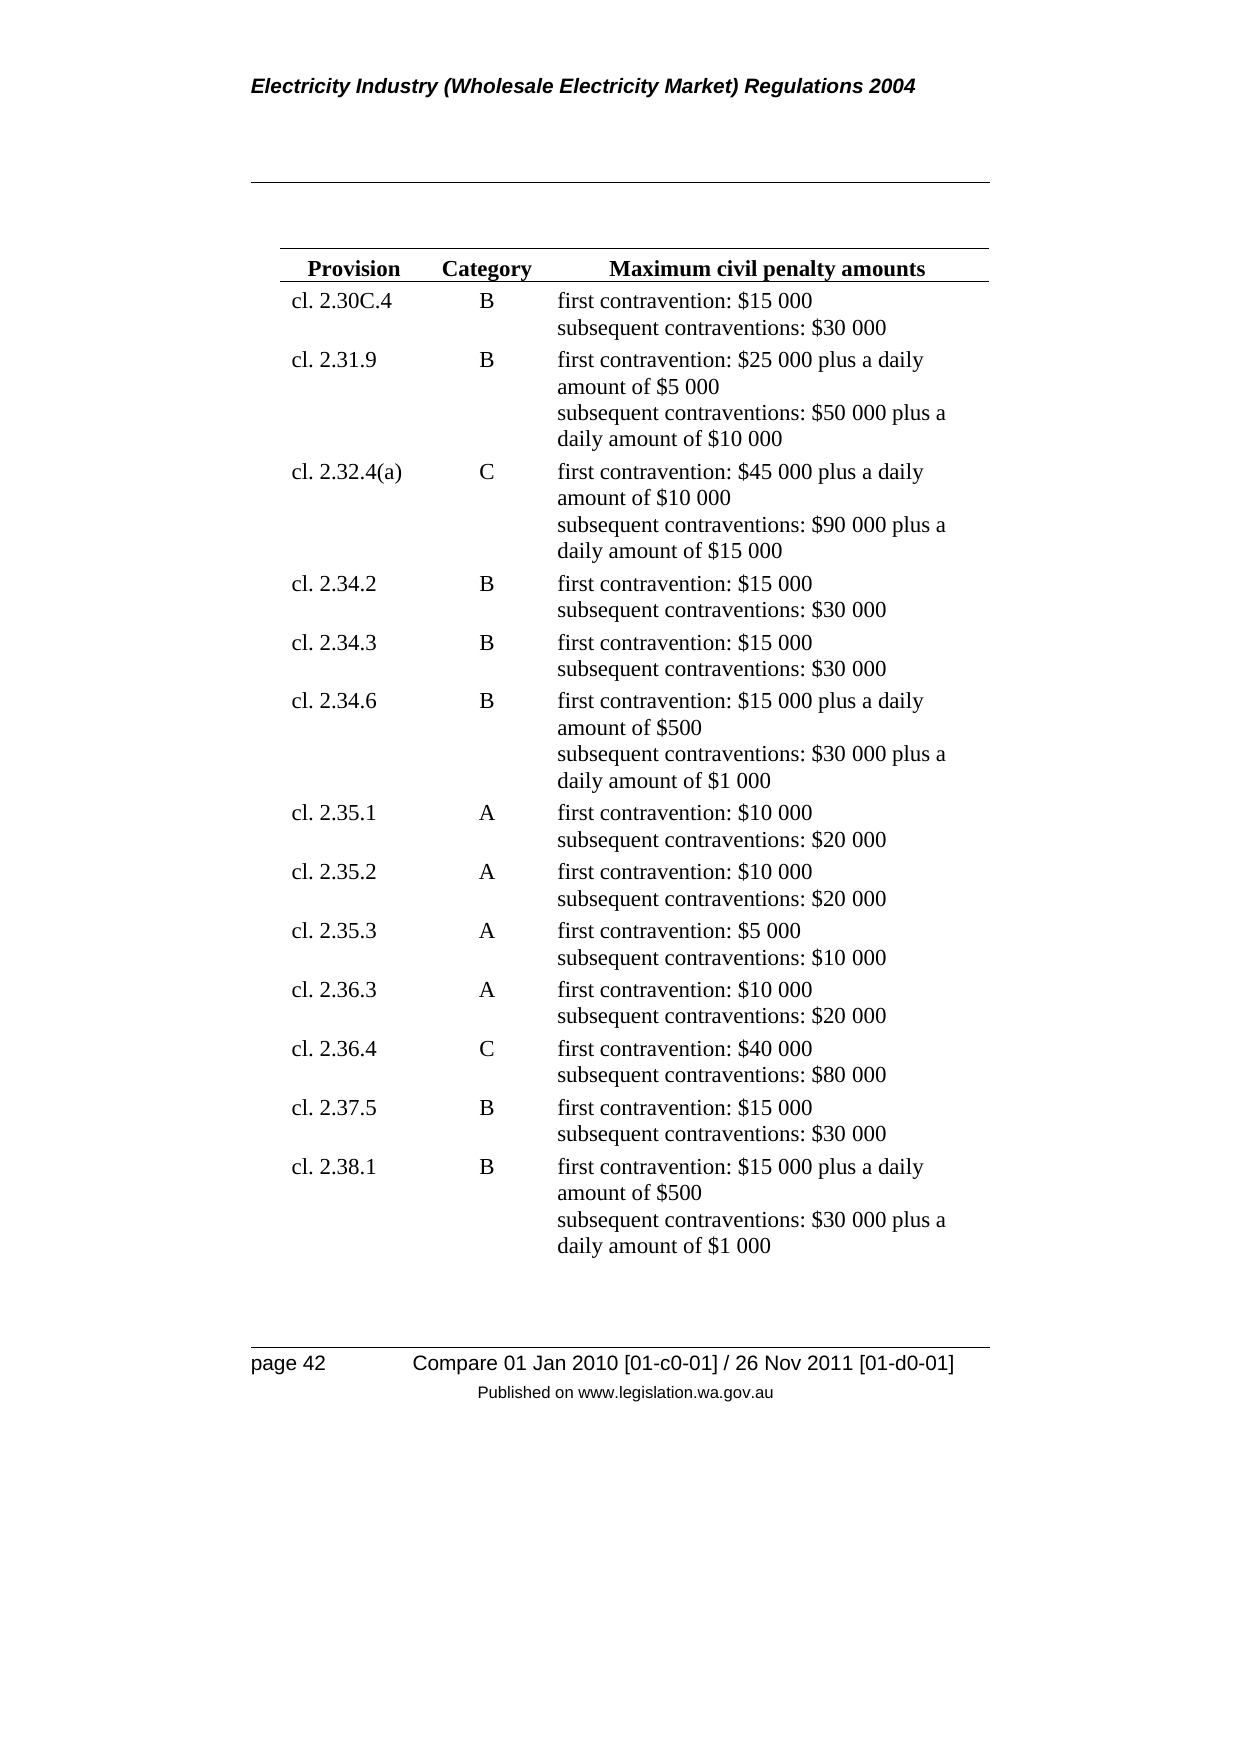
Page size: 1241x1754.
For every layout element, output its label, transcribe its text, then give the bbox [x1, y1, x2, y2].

table_cell cl. 2.35.3 [280, 911, 428, 970]
table_cell cl. 2.35.2 [280, 852, 428, 911]
table_header Maximum civil penalty amounts [546, 249, 989, 281]
table_header Provision [280, 249, 428, 281]
table_cell first contravention: $10 000 subsequent contraventions: $20 000 [546, 852, 989, 911]
table_cell A [428, 793, 546, 852]
table_cell A [428, 970, 546, 1029]
table_cell cl. 2.30C.4 [280, 282, 428, 340]
table_cell A [428, 911, 546, 970]
table_cell first contravention: $15 000 plus a daily amount of $500 subsequent contraventions: $30 000 plus a daily amount of $1 000 [546, 1147, 989, 1258]
table_cell C [428, 452, 546, 563]
table_cell cl. 2.32.4(a) [280, 452, 428, 563]
table_cell first contravention: $15 000 subsequent contraventions: $30 000 [546, 564, 989, 622]
table_cell cl. 2.34.6 [280, 681, 428, 793]
table_cell cl. 2.34.2 [280, 564, 428, 622]
table_cell first contravention: $10 000 subsequent contraventions: $20 000 [546, 970, 989, 1029]
table_cell first contravention: $15 000 subsequent contraventions: $30 000 [546, 282, 989, 340]
table_cell first contravention: $15 000 plus a daily amount of $500 subsequent contraventions: $30 000 plus a daily amount of $1 000 [546, 681, 989, 793]
table_cell A [428, 852, 546, 911]
table_cell B [428, 623, 546, 681]
table_cell first contravention: $25 000 plus a daily amount of $5 000 subsequent contraventions: $50 000 plus a daily amount of $10 000 [546, 340, 989, 452]
table_cell cl. 2.36.3 [280, 970, 428, 1029]
table_cell first contravention: $45 000 plus a daily amount of $10 000 subsequent contraventions: $90 000 plus a daily amount of $15 000 [546, 452, 989, 563]
table_cell C [428, 1029, 546, 1088]
table_cell first contravention: $10 000 subsequent contraventions: $20 000 [546, 793, 989, 852]
table_cell B [428, 564, 546, 622]
table_cell cl. 2.37.5 [280, 1088, 428, 1147]
table_cell cl. 2.31.9 [280, 340, 428, 452]
table_cell first contravention: $15 000 subsequent contraventions: $30 000 [546, 623, 989, 681]
table_cell first contravention: $5 000 subsequent contraventions: $10 000 [546, 911, 989, 970]
table_cell B [428, 681, 546, 793]
table_cell cl. 2.36.4 [280, 1029, 428, 1088]
table_cell first contravention: $40 000 subsequent contraventions: $80 000 [546, 1029, 989, 1088]
table_header Category [428, 249, 546, 281]
table_cell cl. 2.34.3 [280, 623, 428, 681]
table_cell B [428, 1147, 546, 1258]
table_cell B [428, 1088, 546, 1147]
table_cell cl. 2.35.1 [280, 793, 428, 852]
table_cell B [428, 282, 546, 340]
table_cell first contravention: $15 000 subsequent contraventions: $30 000 [546, 1088, 989, 1147]
table_cell cl. 2.38.1 [280, 1147, 428, 1258]
table_cell B [428, 340, 546, 452]
